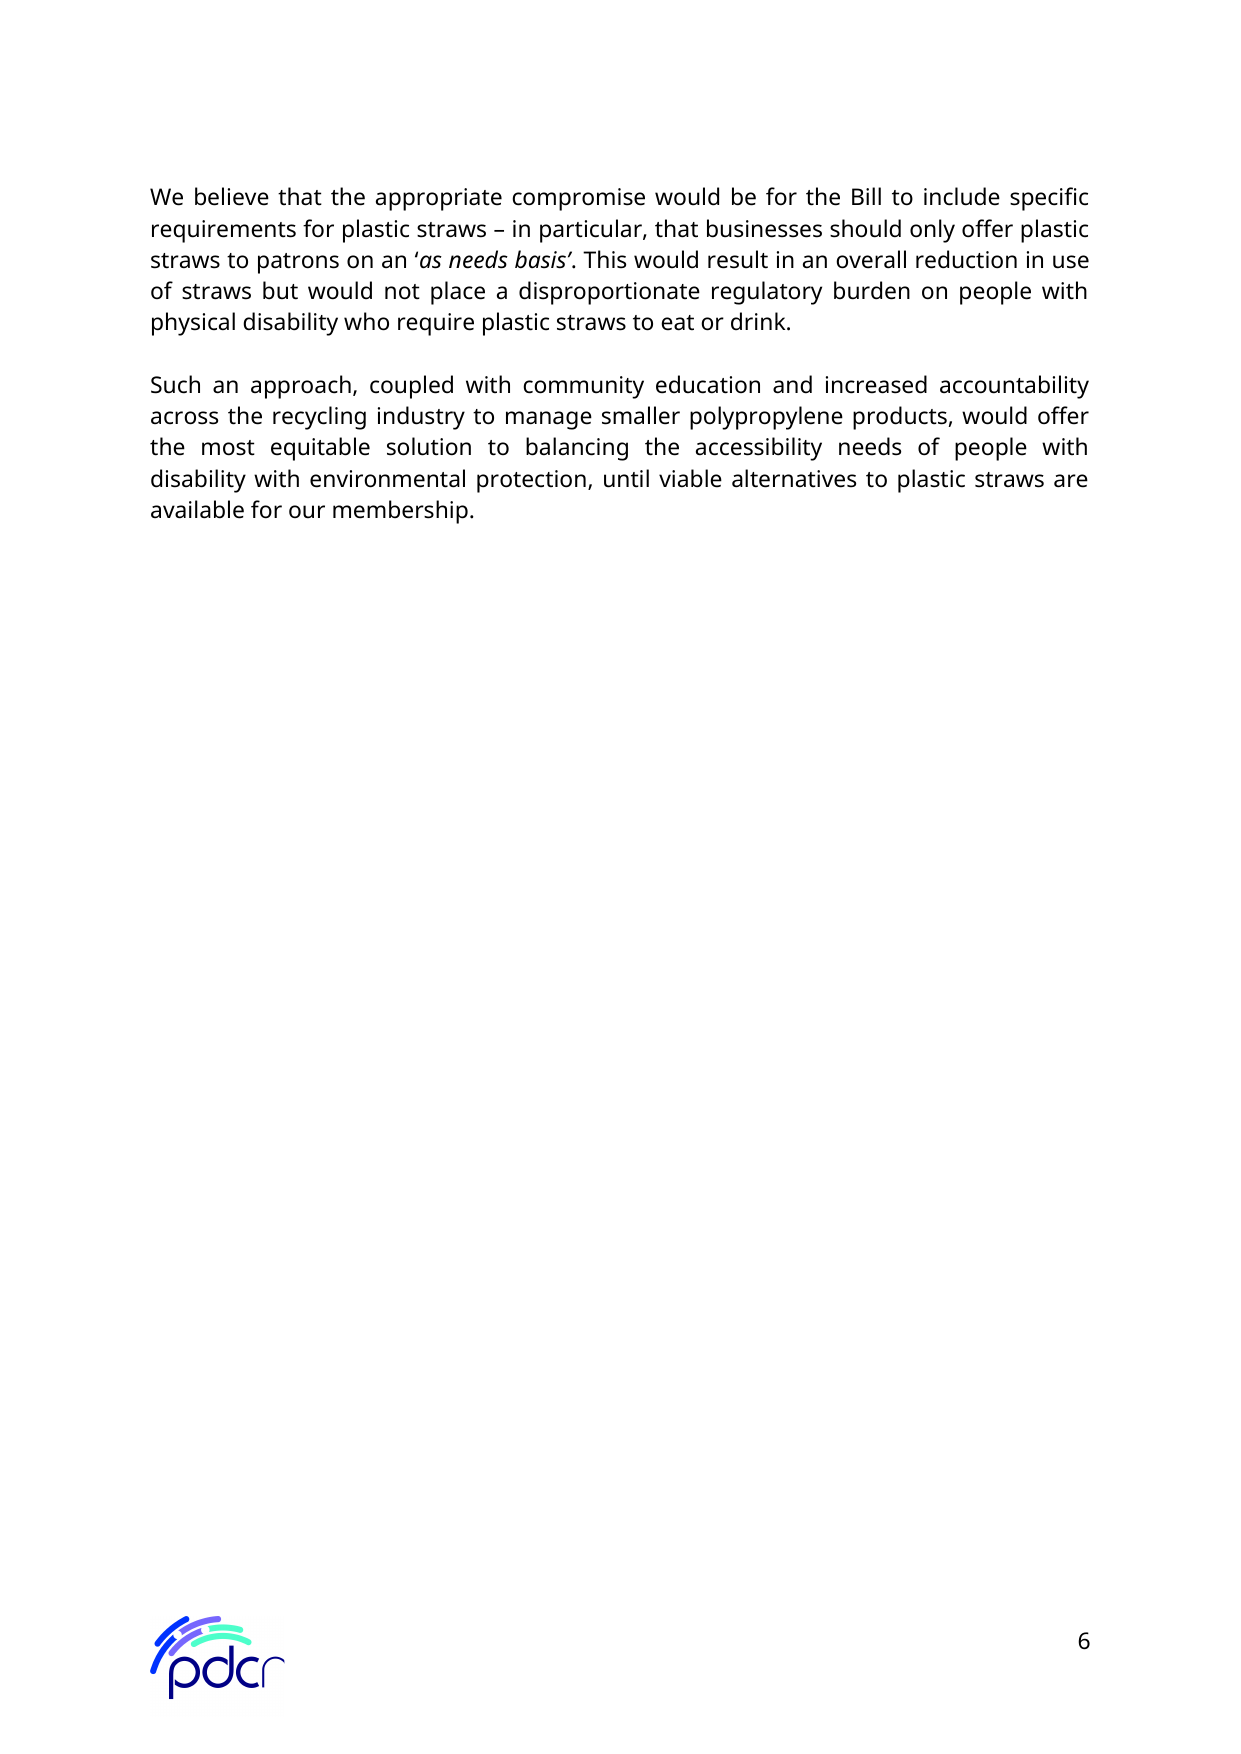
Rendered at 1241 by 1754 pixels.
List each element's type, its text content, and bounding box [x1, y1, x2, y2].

text We believe that the appropriate compromise would be for the Bill to include specific requirements for plastic straws – in particular, that businesses should only offer plastic straws to patrons on an ‘as needs basis’. This would result in an overall reduction in use of straws but would not place a disproportionate regulatory burden on people with physical disability who require plastic straws to eat or drink. [150, 181, 1090, 337]
picture [150, 1616, 285, 1717]
text Such an approach, coupled with community education and increased accountability across the recycling industry to manage smaller polypropylene products, would offer the most equitable solution to balancing the accessibility needs of people with disability with environmental protection, until viable alternatives to plastic straws are available for our membership. [150, 369, 1090, 525]
